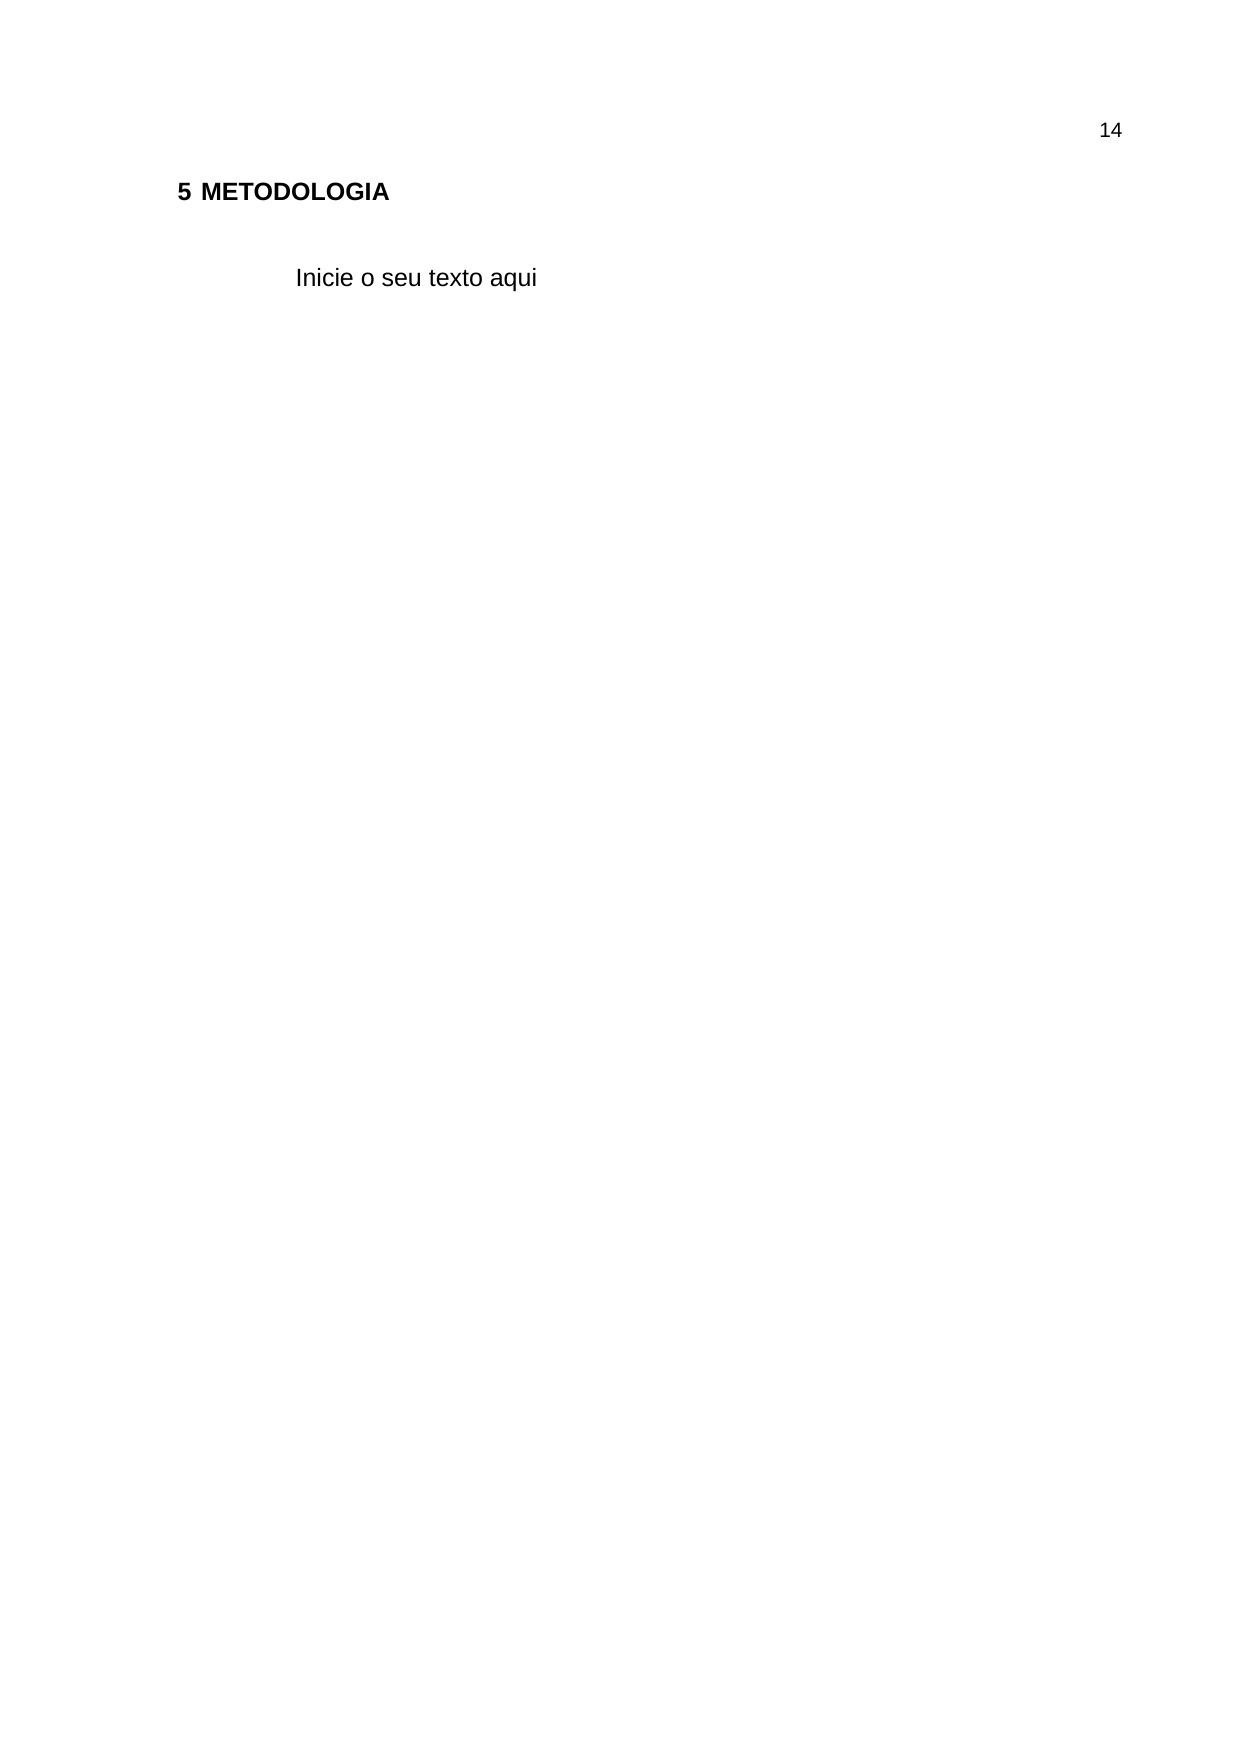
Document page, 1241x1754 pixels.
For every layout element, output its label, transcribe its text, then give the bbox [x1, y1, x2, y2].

text Inicie o seu texto aqui [177, 263, 1122, 292]
subtitle METODOLOGIA [177, 177, 1122, 206]
